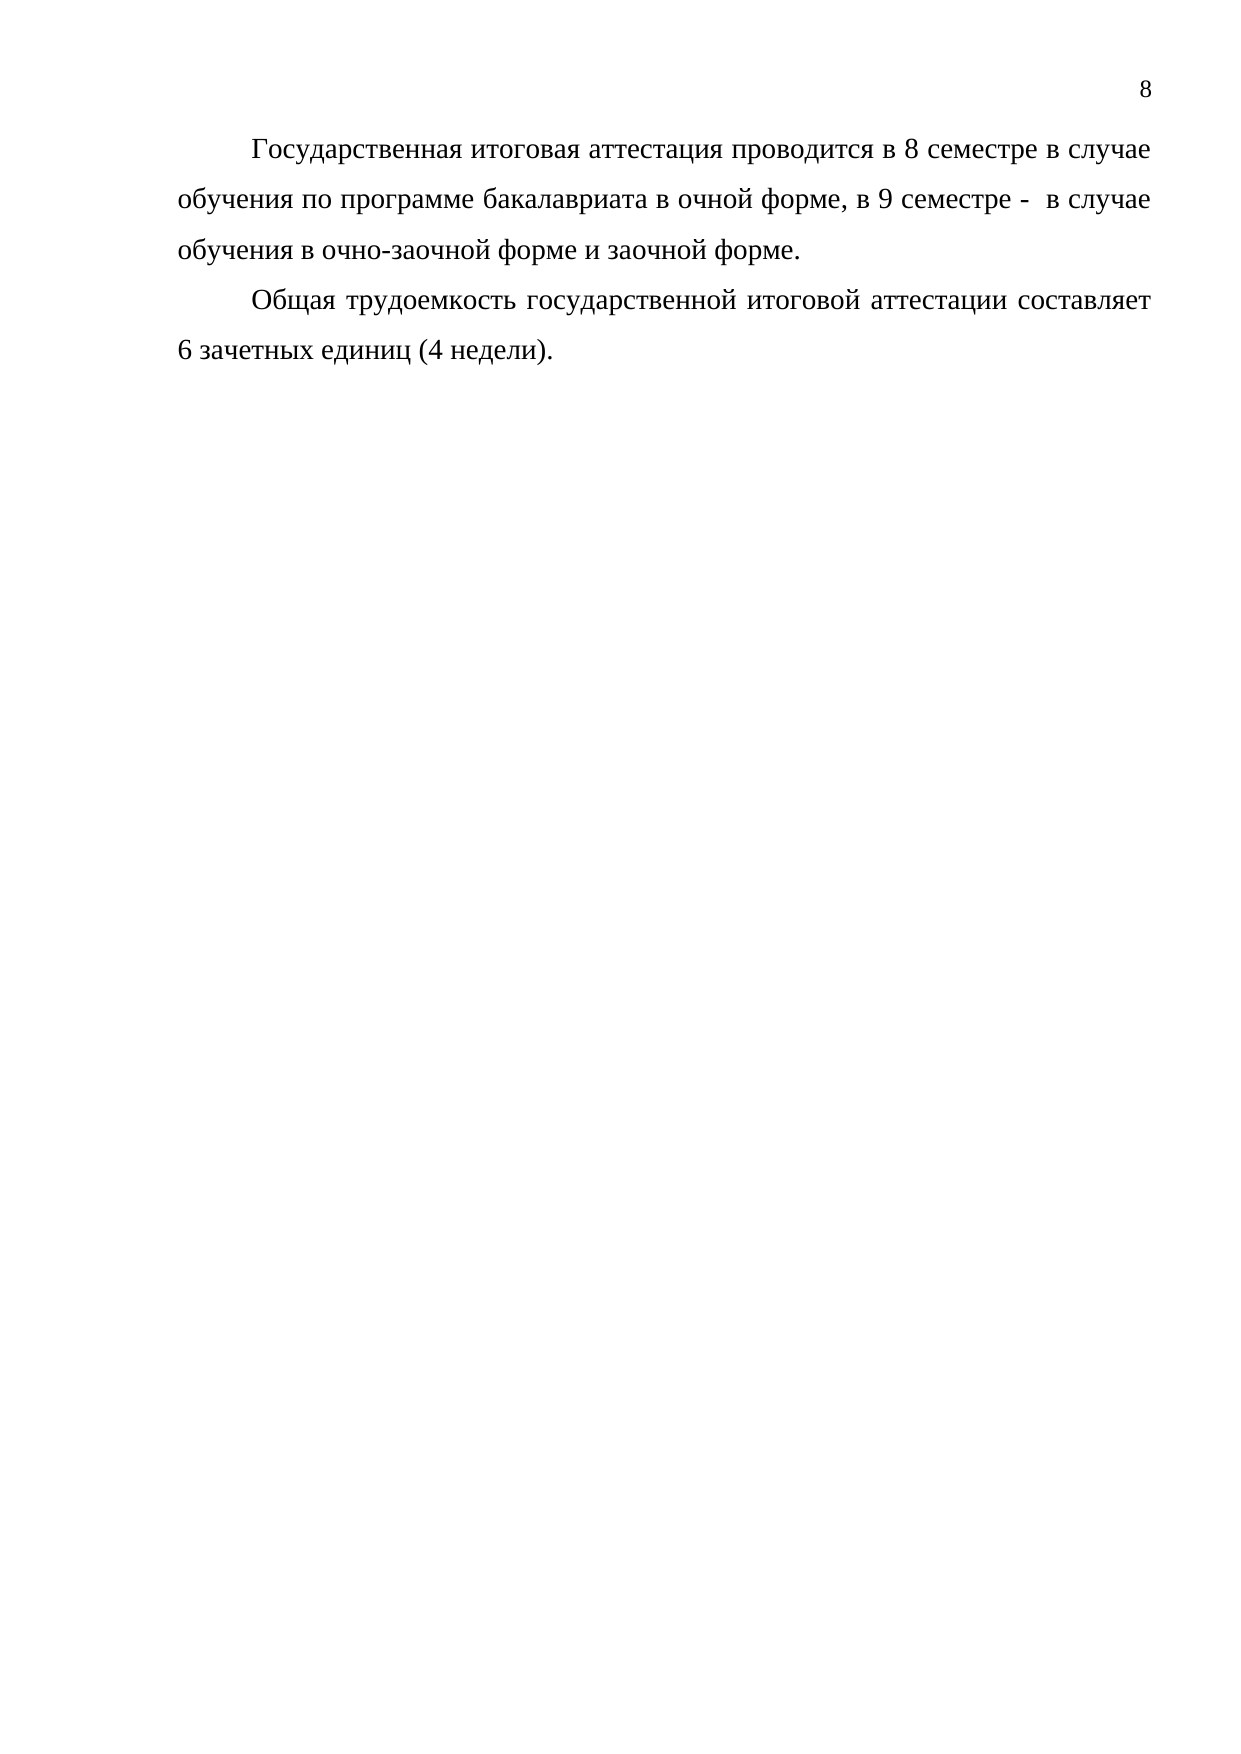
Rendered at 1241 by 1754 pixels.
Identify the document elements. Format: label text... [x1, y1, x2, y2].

text Государственная итоговая аттестация проводится в 8 семестре в случае обучения по программе бакалавриата в очной форме, в 9 семестре - в случае обучения в очно-заочной форме и заочной форме. [177, 131, 1152, 265]
text Общая трудоемкость государственной итоговой аттестации составляет 6 зачетных единиц (4 недели). [177, 282, 1152, 366]
